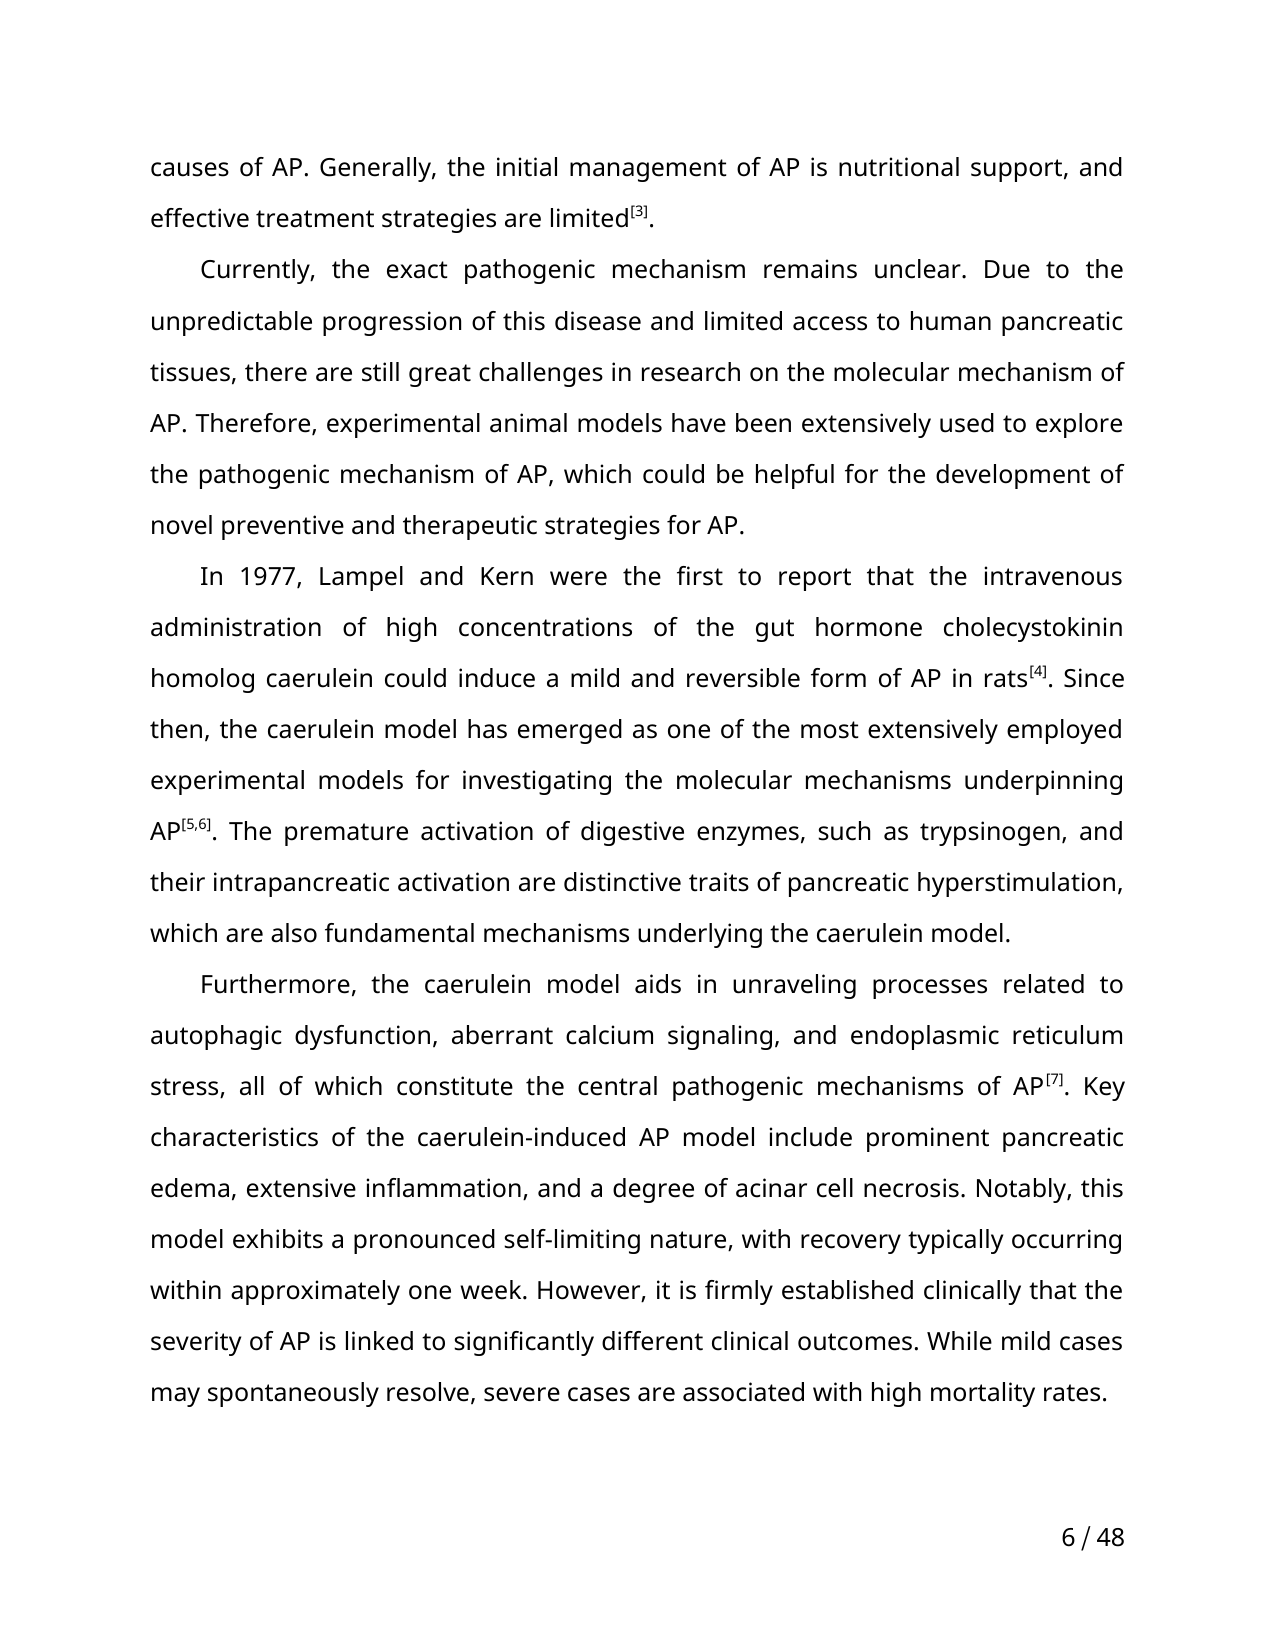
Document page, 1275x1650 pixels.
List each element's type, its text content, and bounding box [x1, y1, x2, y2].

text Furthermore, the caerulein model aids in unraveling processes related to autophagic dysfunction, aberrant calcium signaling, and endoplasmic reticulum stress, all of which constitute the central pathogenic mechanisms of AP[7]. Key characteristics of the caerulein-induced AP model include prominent pancreatic edema, extensive inflammation, and a degree of acinar cell necrosis. Notably, this model exhibits a pronounced self-limiting nature, with recovery typically occurring within approximately one week. However, it is firmly established clinically that the severity of AP is linked to significantly different clinical outcomes. While mild cases may spontaneously resolve, severe cases are associated with high mortality rates. [150, 967, 1125, 1409]
text Currently, the exact pathogenic mechanism remains unclear. Due to the unpredictable progression of this disease and limited access to human pancreatic tissues, there are still great challenges in research on the molecular mechanism of AP. Therefore, experimental animal models have been extensively used to explore the pathogenic mechanism of AP, which could be helpful for the development of novel preventive and therapeutic strategies for AP. [150, 252, 1125, 541]
text In 1977, Lampel and Kern were the first to report that the intravenous administration of high concentrations of the gut hormone cholecystokinin homolog caerulein could induce a mild and reversible form of AP in rats[4]. Since then, the caerulein model has emerged as one of the most extensively employed experimental models for investigating the molecular mechanisms underpinning AP[5,6]. The premature activation of digestive enzymes, such as trypsinogen, and their intrapancreatic activation are distinctive traits of pancreatic hyperstimulation, which are also fundamental mechanisms underlying the caerulein model. [150, 558, 1125, 950]
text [150, 150, 1125, 235]
